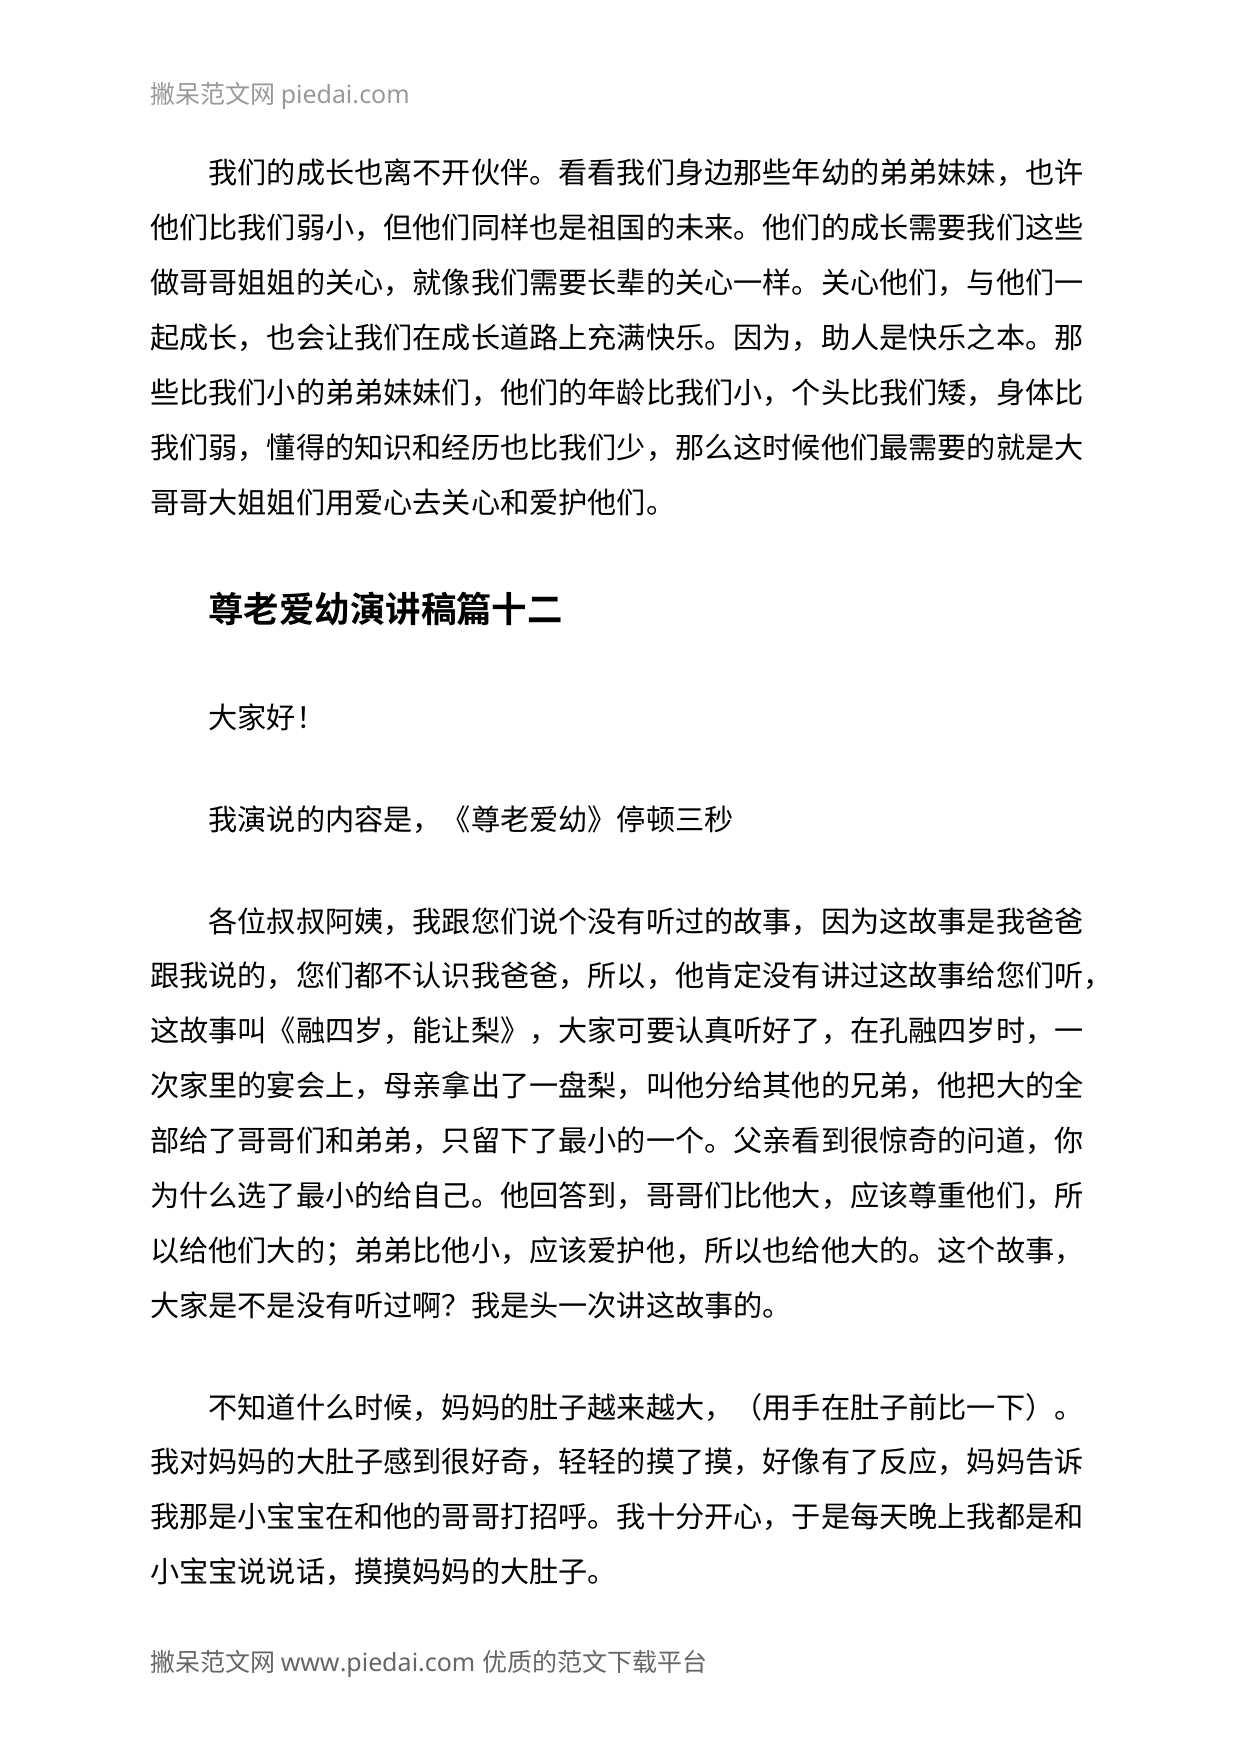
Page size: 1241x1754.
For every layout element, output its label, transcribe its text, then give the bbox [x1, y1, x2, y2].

text 尊老爱幼演讲稿篇十二 [150, 581, 1090, 632]
text 不知道什么时候，妈妈的肚子越来越大，（用手在肚子前比一下）。我对妈妈的大肚子感到很好奇，轻轻的摸了摸，好像有了反应，妈妈告诉我那是小宝宝在和他的哥哥打招呼。我十分开心，于是每天晚上我都是和小宝宝说说话，摸摸妈妈的大肚子。 [150, 1384, 1090, 1591]
text 大家好！ [150, 694, 1090, 737]
text 各位叔叔阿姨，我跟您们说个没有听过的故事，因为这故事是我爸爸跟我说的，您们都不认识我爸爸，所以，他肯定没有讲过这故事给您们听，这故事叫《融四岁，能让梨》，大家可要认真听好了，在孔融四岁时，一次家里的宴会上，母亲拿出了一盘梨，叫他分给其他的兄弟，他把大的全部给了哥哥们和弟弟，只留下了最小的一个。父亲看到很惊奇的问道，你为什么选了最小的给自己。他回答到，哥哥们比他大，应该尊重他们，所以给他们大的；弟弟比他小，应该爱护他，所以也给他大的。这个故事，大家是不是没有听过啊？我是头一次讲这故事的。 [150, 898, 1090, 1325]
text 我们的成长也离不开伙伴。看看我们身边那些年幼的弟弟妹妹，也许他们比我们弱小，但他们同样也是祖国的未来。他们的成长需要我们这些做哥哥姐姐的关心，就像我们需要长辈的关心一样。关心他们，与他们一起成长，也会让我们在成长道路上充满快乐。因为，助人是快乐之本。那些比我们小的弟弟妹妹们，他们的年龄比我们小，个头比我们矮，身体比我们弱，懂得的知识和经历也比我们少，那么这时候他们最需要的就是大哥哥大姐姐们用爱心去关心和爱护他们。 [150, 150, 1090, 522]
text 我演说的内容是，《尊老爱幼》停顿三秒 [150, 796, 1090, 839]
